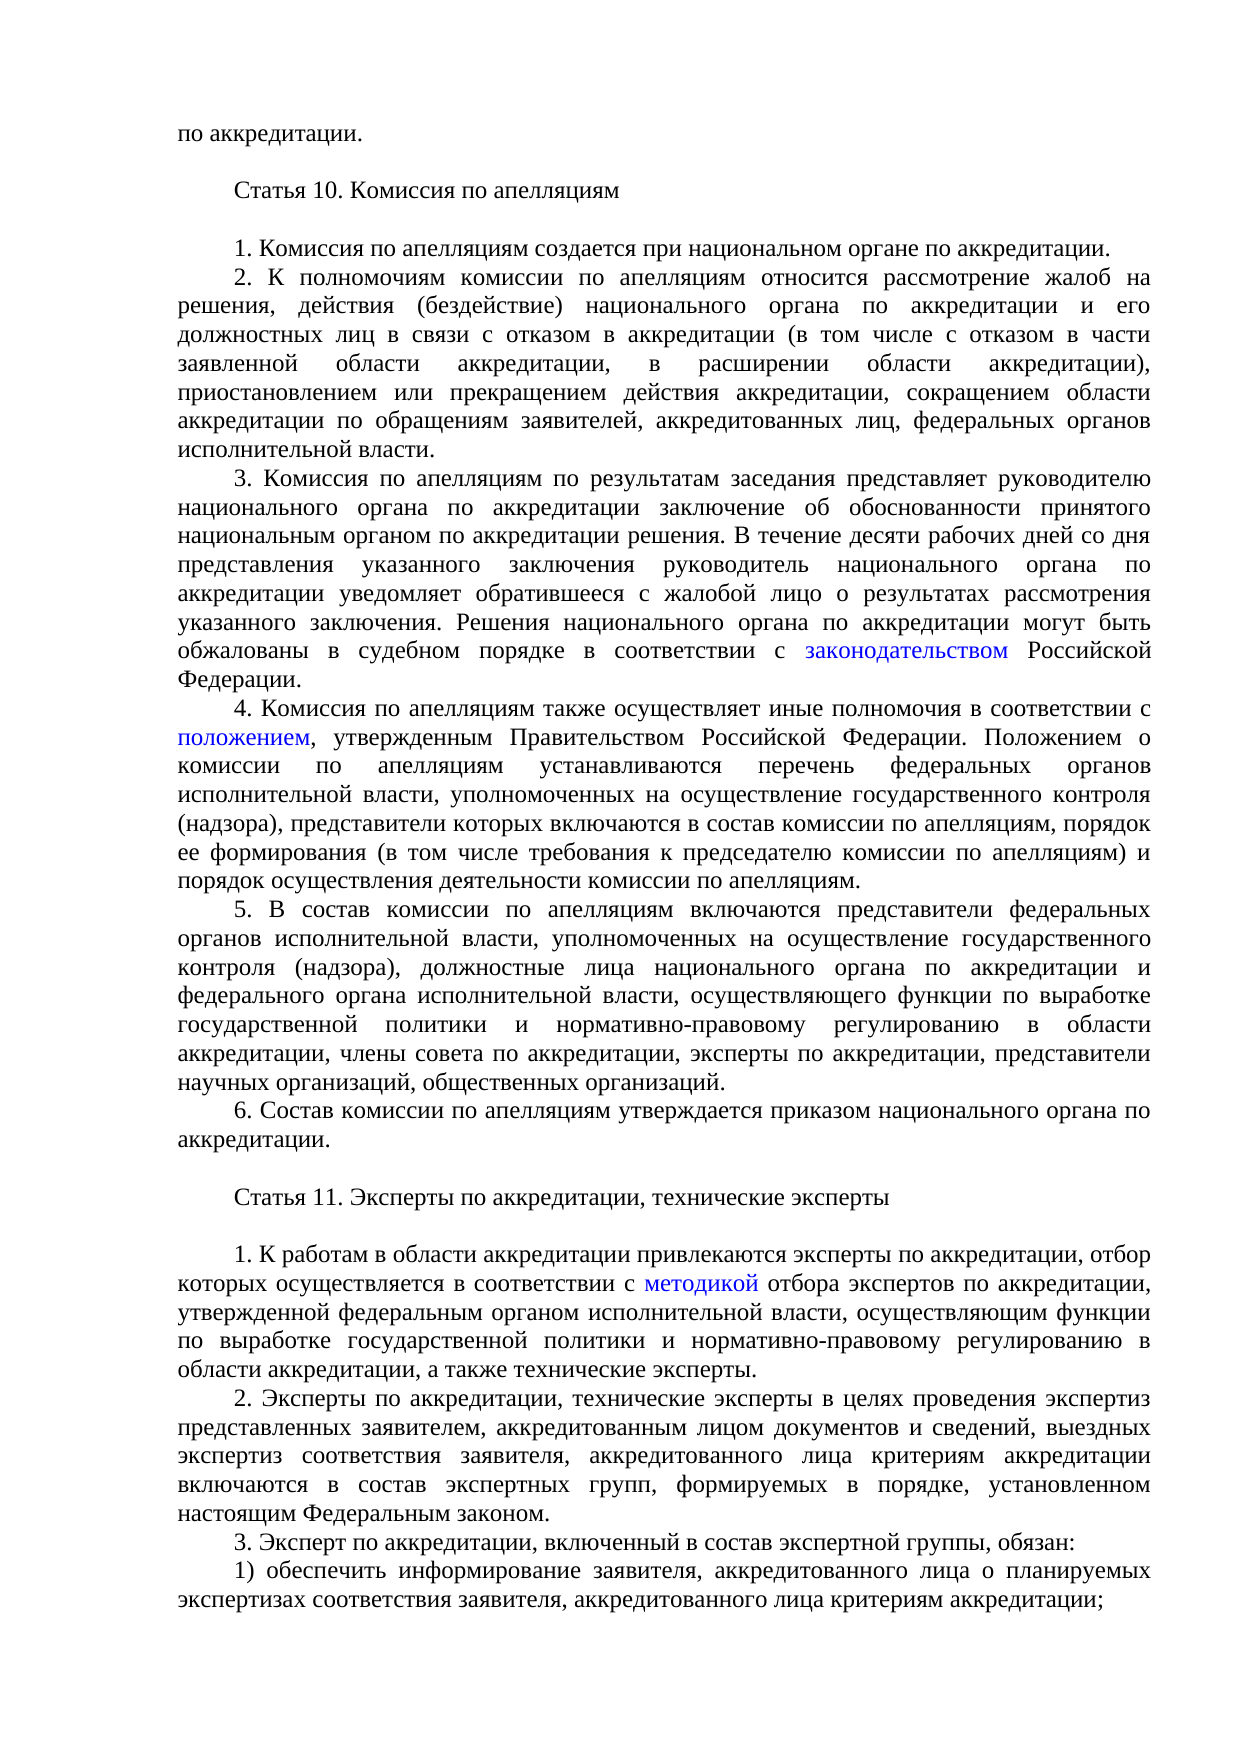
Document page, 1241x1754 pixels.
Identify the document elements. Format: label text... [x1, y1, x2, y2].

text 3. Комиссия по апелляциям по результатам заседания представляет руководителю национального органа по аккредитации заключение об обоснованности принятого национальным органом по аккредитации решения. В течение десяти рабочих дней со дня представления указанного заключения руководитель национального органа по аккредитации уведомляет обратившееся с жалобой лицо о результатах рассмотрения указанного заключения. Решения национального органа по аккредитации могут быть обжалованы в судебном порядке в соответствии с законодательством Российской Федерации. [177, 463, 1152, 693]
text 2. Эксперты по аккредитации, технические эксперты в целях проведения экспертиз представленных заявителем, аккредитованным лицом документов и сведений, выездных экспертиз соответствия заявителя, аккредитованного лица критериям аккредитации включаются в состав экспертных групп, формируемых в порядке, установленном настоящим Федеральным законом. [177, 1383, 1152, 1527]
text 2. К полномочиям комиссии по апелляциям относится рассмотрение жалоб на решения, действия (бездействие) национального органа по аккредитации и его должностных лиц в связи с отказом в аккредитации (в том числе с отказом в части заявленной области аккредитации, в расширении области аккредитации), приостановлением или прекращением действия аккредитации, сокращением области аккредитации по обращениям заявителей, аккредитованных лиц, федеральных органов исполнительной власти. [177, 262, 1152, 463]
text Статья 11. Эксперты по аккредитации, технические эксперты [177, 1182, 1152, 1211]
text 1. Комиссия по апелляциям создается при национальном органе по аккредитации. [177, 233, 1152, 262]
text 1) обеспечить информирование заявителя, аккредитованного лица о планируемых экспертизах соответствия заявителя, аккредитованного лица критериям аккредитации; [177, 1556, 1152, 1613]
text Статья 10. Комиссия по апелляциям [177, 176, 1152, 204]
text 3. Эксперт по аккредитации, включенный в состав экспертной группы, обязан: [177, 1527, 1152, 1556]
text 5. В состав комиссии по апелляциям включаются представители федеральных органов исполнительной власти, уполномоченных на осуществление государственного контроля (надзора), должностные лица национального органа по аккредитации и федерального органа исполнительной власти, осуществляющего функции по выработке государственной политики и нормативно-правовому регулированию в области аккредитации, члены совета по аккредитации, эксперты по аккредитации, представители научных организаций, общественных организаций. [177, 894, 1152, 1096]
text 6. Состав комиссии по апелляциям утверждается приказом национального органа по аккредитации. [177, 1096, 1152, 1153]
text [177, 118, 1152, 147]
text 1. К работам в области аккредитации привлекаются эксперты по аккредитации, отбор которых осуществляется в соответствии с методикой отбора экспертов по аккредитации, утвержденной федеральным органом исполнительной власти, осуществляющим функции по выработке государственной политики и нормативно-правовому регулированию в области аккредитации, а также технические эксперты. [177, 1239, 1152, 1383]
text 4. Комиссия по апелляциям также осуществляет иные полномочия в соответствии с положением, утвержденным Правительством Российской Федерации. Положением о комиссии по апелляциям устанавливаются перечень федеральных органов исполнительной власти, уполномоченных на осуществление государственного контроля (надзора), представители которых включаются в состав комиссии по апелляциям, порядок ее формирования (в том числе требования к председателю комиссии по апелляциям) и порядок осуществления деятельности комиссии по апелляциям. [177, 693, 1152, 894]
